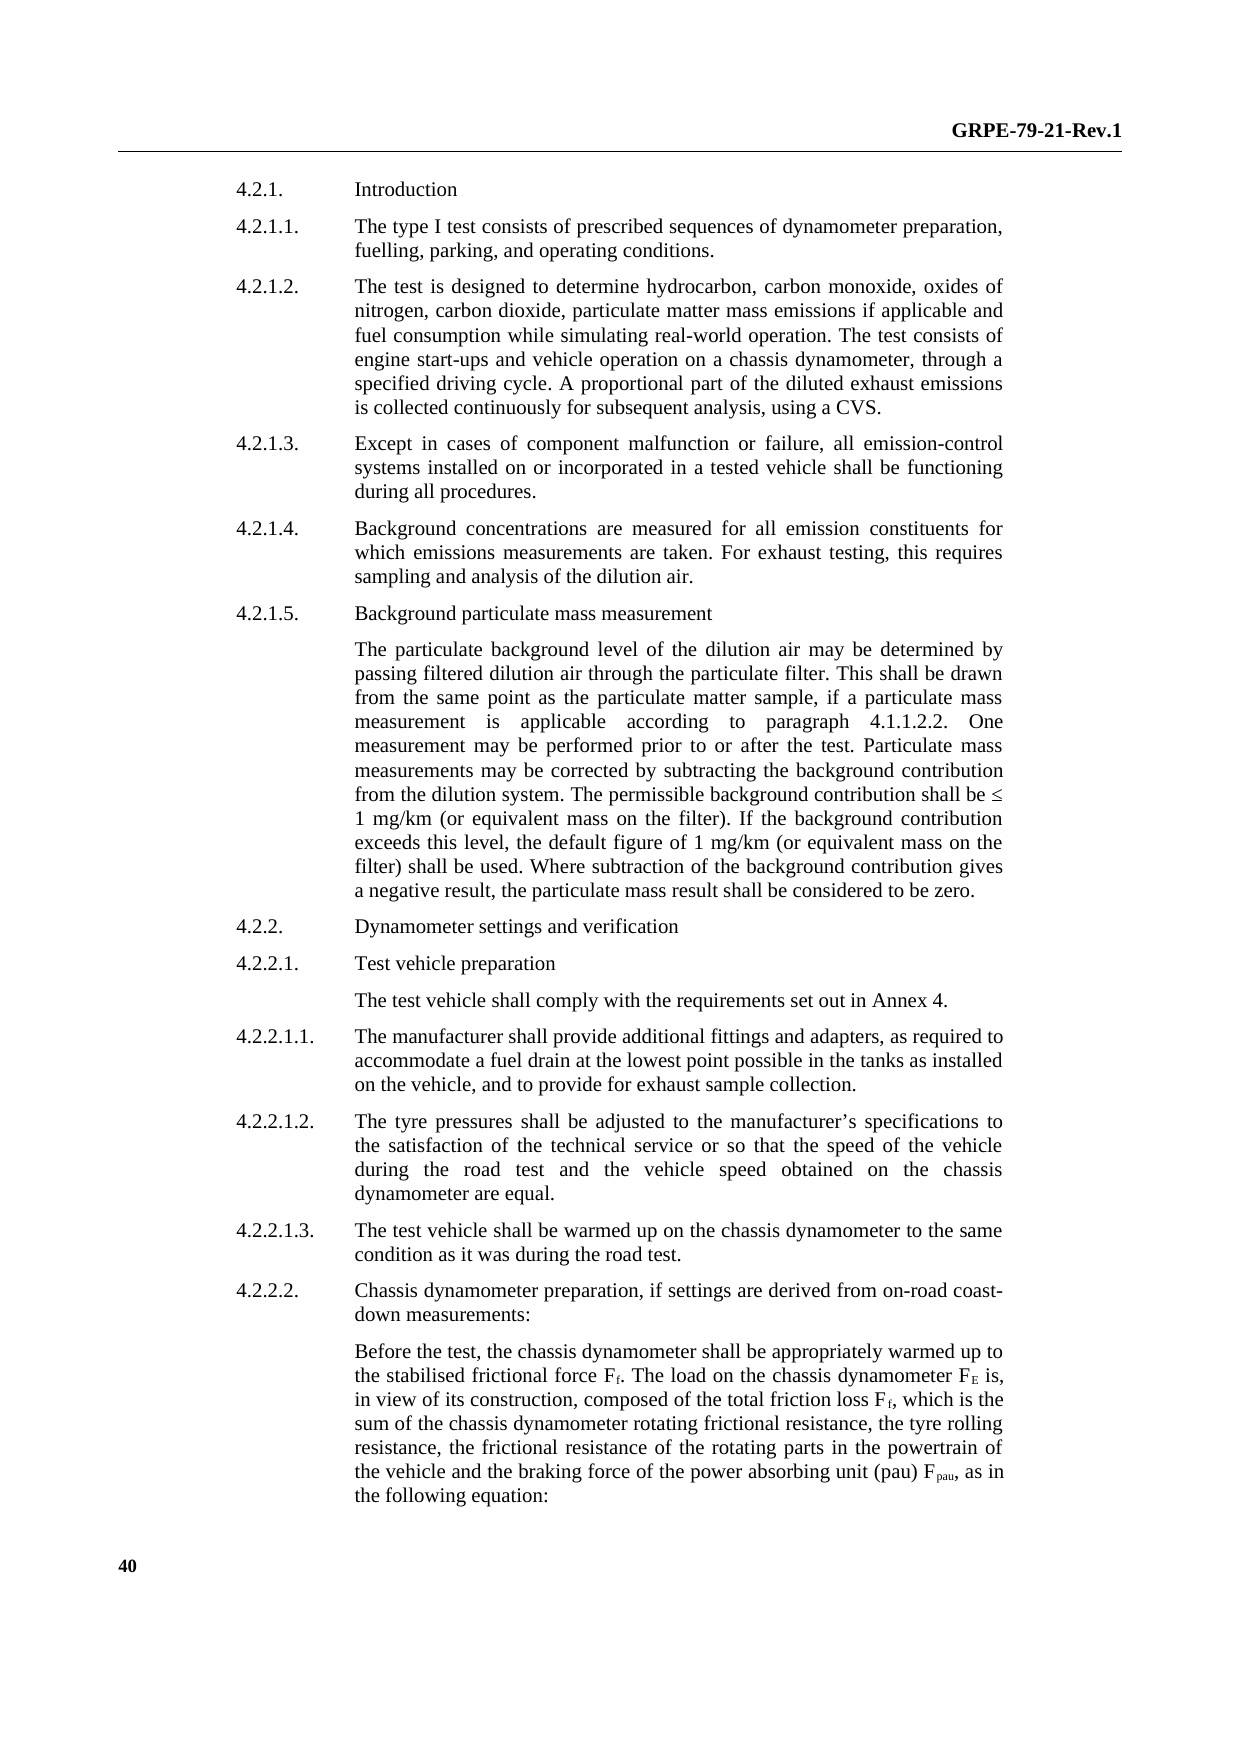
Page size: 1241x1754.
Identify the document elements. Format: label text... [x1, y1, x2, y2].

list 4.2.1.1. The type I test consists of prescribed sequences of dynamometer preparation, fuelling, parking, and operating conditions. [236, 214, 1004, 262]
list 4.2.2.2. Chassis dynamometer preparation, if settings are derived from on-road coast-down measurements: [236, 1278, 1004, 1326]
list 4.2.2.1.3. The test vehicle shall be warmed up on the chassis dynamometer to the same condition as it was during the road test. [236, 1217, 1004, 1266]
list 4.2.1.3. Except in cases of component malfunction or failure, all emission-control systems installed on or incorporated in a tested vehicle shall be functioning during all procedures. [236, 431, 1004, 503]
list The test vehicle shall comply with the requirements set out in Annex 4. [236, 987, 1004, 1012]
list 4.2.2.1.2. The tyre pressures shall be adjusted to the manufacturer’s specifications to the satisfaction of the technical service or so that the speed of the vehicle during the road test and the vehicle speed obtained on the chassis dynamometer are equal. [236, 1109, 1004, 1205]
list 4.2.1.4. Background concentrations are measured for all emission constituents for which emissions measurements are taken. For exhaust testing, this requires sampling and analysis of the dilution air. [236, 516, 1004, 588]
list 4.2.2.1.1. The manufacturer shall provide additional fittings and adapters, as required to accommodate a fuel drain at the lowest point possible in the tanks as installed on the vehicle, and to provide for exhaust sample collection. [236, 1024, 1004, 1096]
list The particulate background level of the dilution air may be determined by passing filtered dilution air through the particulate filter. This shall be drawn from the same point as the particulate matter sample, if a particulate mass measurement is applicable according to paragraph 4.1.1.2.2. One measurement may be performed prior to or after the test. Particulate mass measurements may be corrected by subtracting the background contribution from the dilution system. The permissible background contribution shall be ≤ 1 mg/km (or equivalent mass on the filter). If the background contribution exceeds this level, the default figure of 1 mg/km (or equivalent mass on the filter) shall be used. Where subtraction of the background contribution gives a negative result, the particulate mass result shall be considered to be zero. [236, 637, 1004, 902]
list 4.2.1.2. The test is designed to determine hydrocarbon, carbon monoxide, oxides of nitrogen, carbon dioxide, particulate matter mass emissions if applicable and fuel consumption while simulating real-world operation. The test consists of engine start-ups and vehicle operation on a chassis dynamometer, through a specified driving cycle. A proportional part of the diluted exhaust emissions is collected continuously for subsequent analysis, using a CVS. [236, 274, 1004, 419]
list 4.2.1.5. Background particulate mass measurement [236, 601, 1004, 625]
list Before the test, the chassis dynamometer shall be appropriately warmed up to the stabilised frictional force Ff. The load on the chassis dynamometer FE is, in view of its construction, composed of the total friction loss Ff, which is the sum of the chassis dynamometer rotating frictional resistance, the tyre rolling resistance, the frictional resistance of the rotating parts in the powertrain of the vehicle and the braking force of the power absorbing unit (pau) Fpau, as in the following equation: [236, 1339, 1004, 1507]
list 4.2.2.1. Test vehicle preparation [236, 951, 1004, 975]
list 4.2.2. Dynamometer settings and verification [236, 914, 1004, 938]
list 4.2.1. Introduction [236, 177, 1004, 201]
